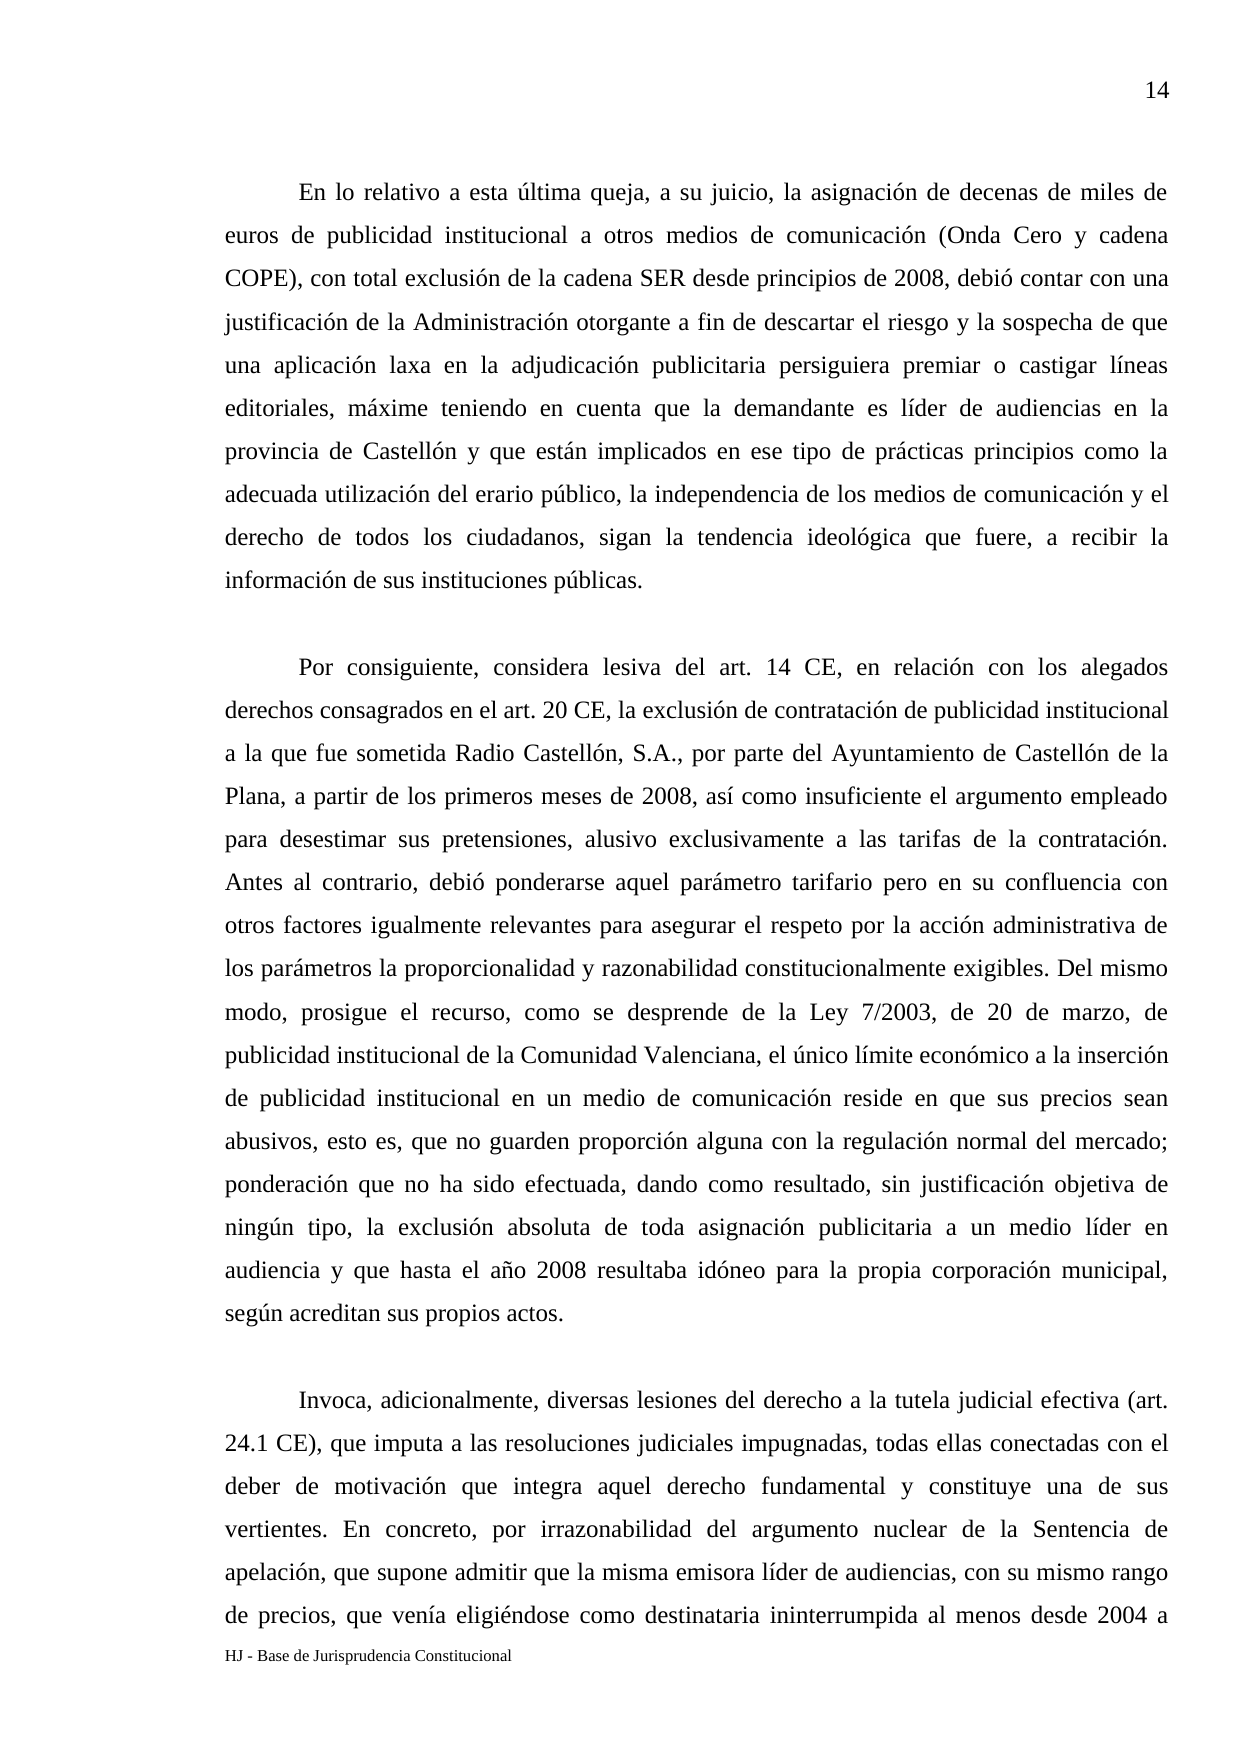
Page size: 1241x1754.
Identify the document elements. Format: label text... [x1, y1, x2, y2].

text En lo relativo a esta última queja, a su juicio, la asignación de decenas de miles de euros de publicidad institucional a otros medios de comunicación (Onda Cero y cadena COPE), con total exclusión de la cadena SER desde principios de 2008, debió contar con una justificación de la Administración otorgante a fin de descartar el riesgo y la sospecha de que una aplicación laxa en la adjudicación publicitaria persiguiera premiar o castigar líneas editoriales, máxime teniendo en cuenta que la demandante es líder de audiencias en la provincia de Castellón y que están implicados en ese tipo de prácticas principios como la adecuada utilización del erario público, la independencia de los medios de comunicación y el derecho de todos los ciudadanos, sigan la tendencia ideológica que fuere, a recibir la información de sus instituciones públicas. [224, 177, 1169, 594]
text Por consiguiente, considera lesiva del art. 14 CE, en relación con los alegados derechos consagrados en el art. 20 CE, la exclusión de contratación de publicidad institucional a la que fue sometida Radio Castellón, S.A., por parte del Ayuntamiento de Castellón de la Plana, a partir de los primeros meses de 2008, así como insuficiente el argumento empleado para desestimar sus pretensiones, alusivo exclusivamente a las tarifas de la contratación. Antes al contrario, debió ponderarse aquel parámetro tarifario pero en su confluencia con otros factores igualmente relevantes para asegurar el respeto por la acción administrativa de los parámetros la proporcionalidad y razonabilidad constitucionalmente exigibles. Del mismo modo, prosigue el recurso, como se desprende de la Ley 7/2003, de 20 de marzo, de publicidad institucional de la Comunidad Valenciana, el único límite económico a la inserción de publicidad institucional en un medio de comunicación reside en que sus precios sean abusivos, esto es, que no guarden proporción alguna con la regulación normal del mercado; ponderación que no ha sido efectuada, dando como resultado, sin justificación objetiva de ningún tipo, la exclusión absoluta de toda asignación publicitaria a un medio líder en audiencia y que hasta el año 2008 resultaba idóneo para la propia corporación municipal, según acreditan sus propios actos. [224, 652, 1169, 1327]
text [224, 1385, 1169, 1629]
